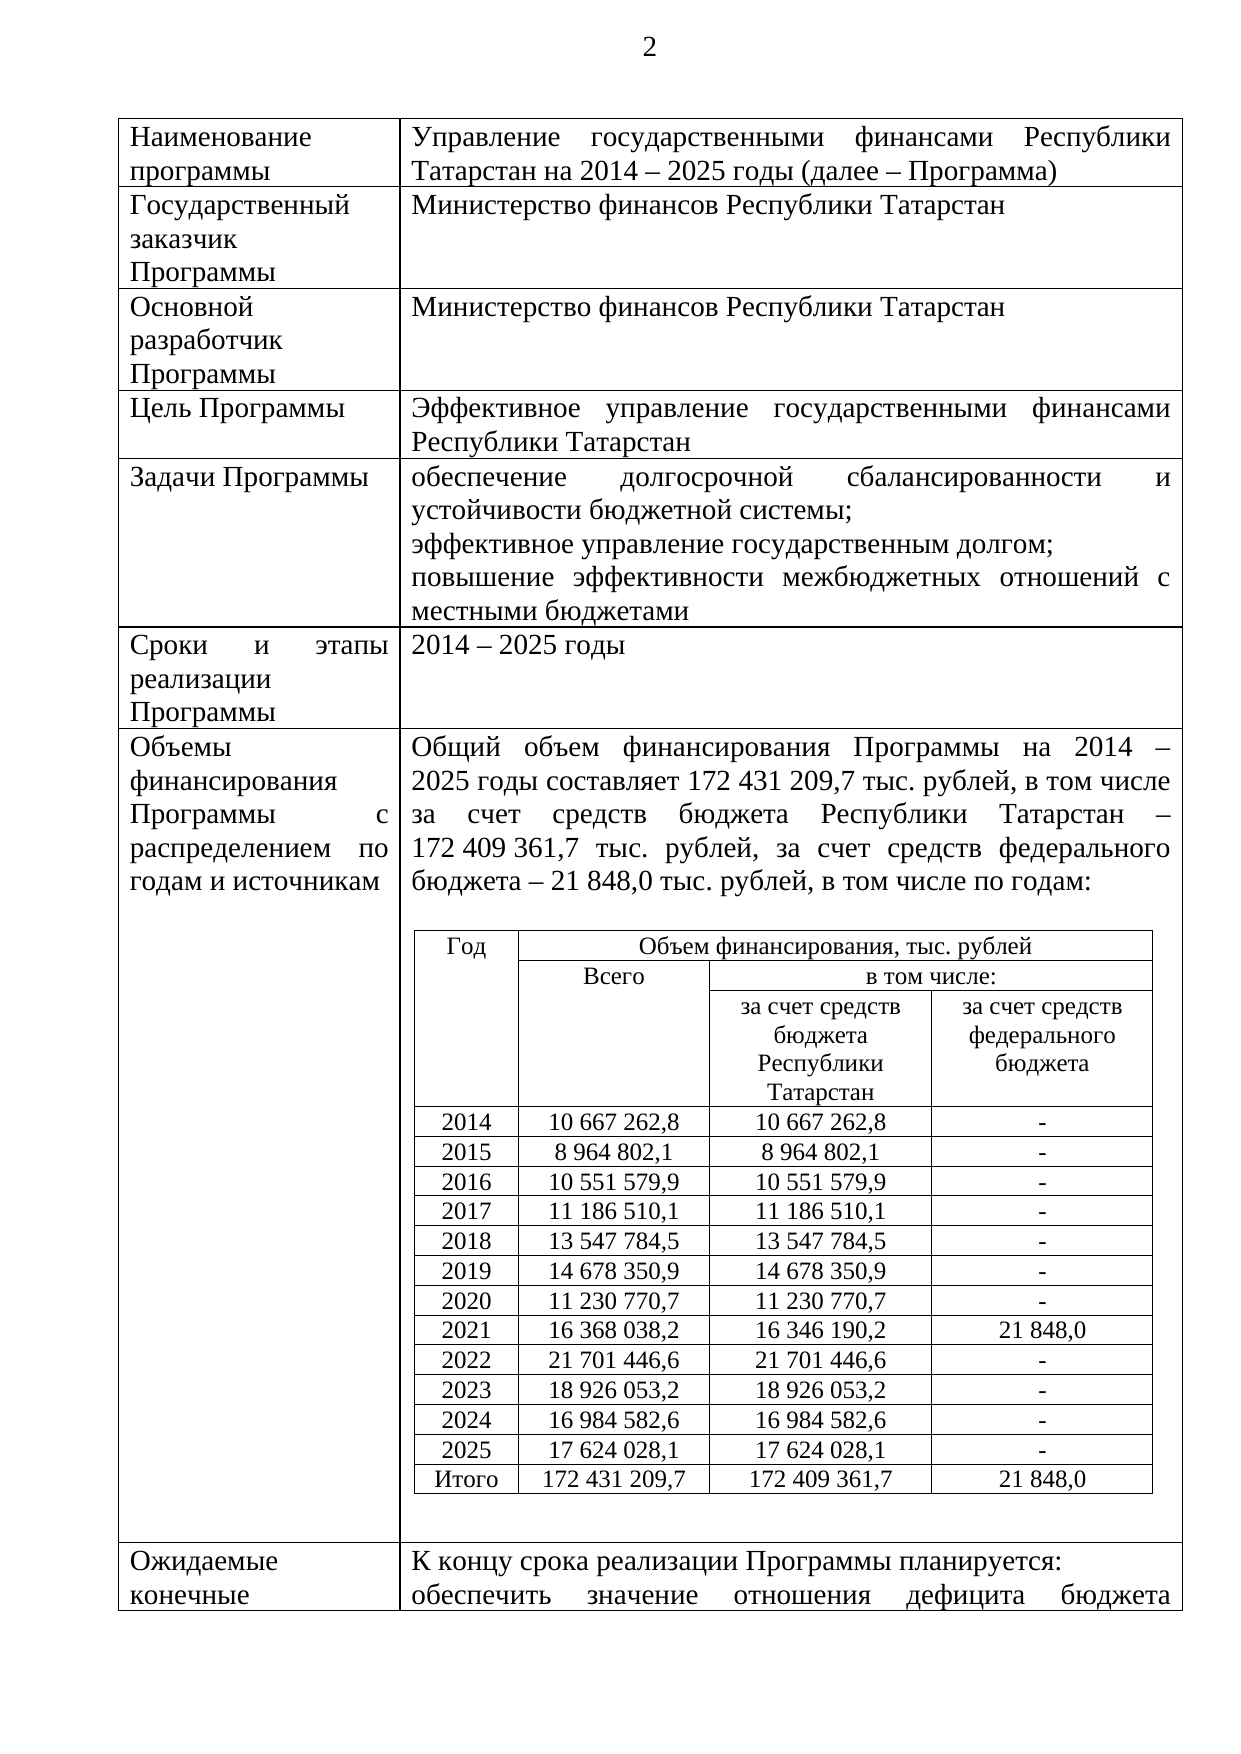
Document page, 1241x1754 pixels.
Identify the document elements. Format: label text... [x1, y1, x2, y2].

table_cell Общий объем финансирования Программы на 2014 – 2025 годы составляет 172 431 209,7 тыс. рублей, в том числе за счет средств бюджета Республики Татарстан – 172 409 361,7 тыс. рублей, за счет средств федерального бюджета – 21 848,0 тыс. рублей, в том числе по годам: [401, 729, 1182, 1542]
table_header Наименование программы [119, 119, 399, 186]
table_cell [401, 1543, 1182, 1610]
table_cell Цель Программы [119, 391, 399, 458]
table_cell обеспечение долгосрочной сбалансированности и устойчивости бюджетной системы; эффективное управление государственным долгом; повышение эффективности межбюджетных отношений с местными бюджетами [401, 459, 1182, 626]
table_header Управление государственными финансами Республики Татарстан на 2014 – 2025 годы (далее – Программа) [401, 119, 1182, 186]
table_cell Министерство финансов Республики Татарстан [401, 187, 1182, 288]
table_cell Основной разработчик Программы [119, 289, 399, 389]
table_cell Сроки и этапы реализации Программы [119, 628, 399, 728]
table_cell Задачи Программы [119, 459, 399, 626]
table_cell Министерство финансов Республики Татарстан [401, 289, 1182, 389]
table_cell Объемы финансирования Программы с распределением по годам и источникам [119, 729, 399, 1542]
table_cell Государственный заказчик Программы [119, 187, 399, 288]
table_cell 2014 – 2025 годы [401, 628, 1182, 728]
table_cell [119, 1543, 399, 1610]
table_cell Эффективное управление государственными финансами Республики Татарстан [401, 391, 1182, 458]
